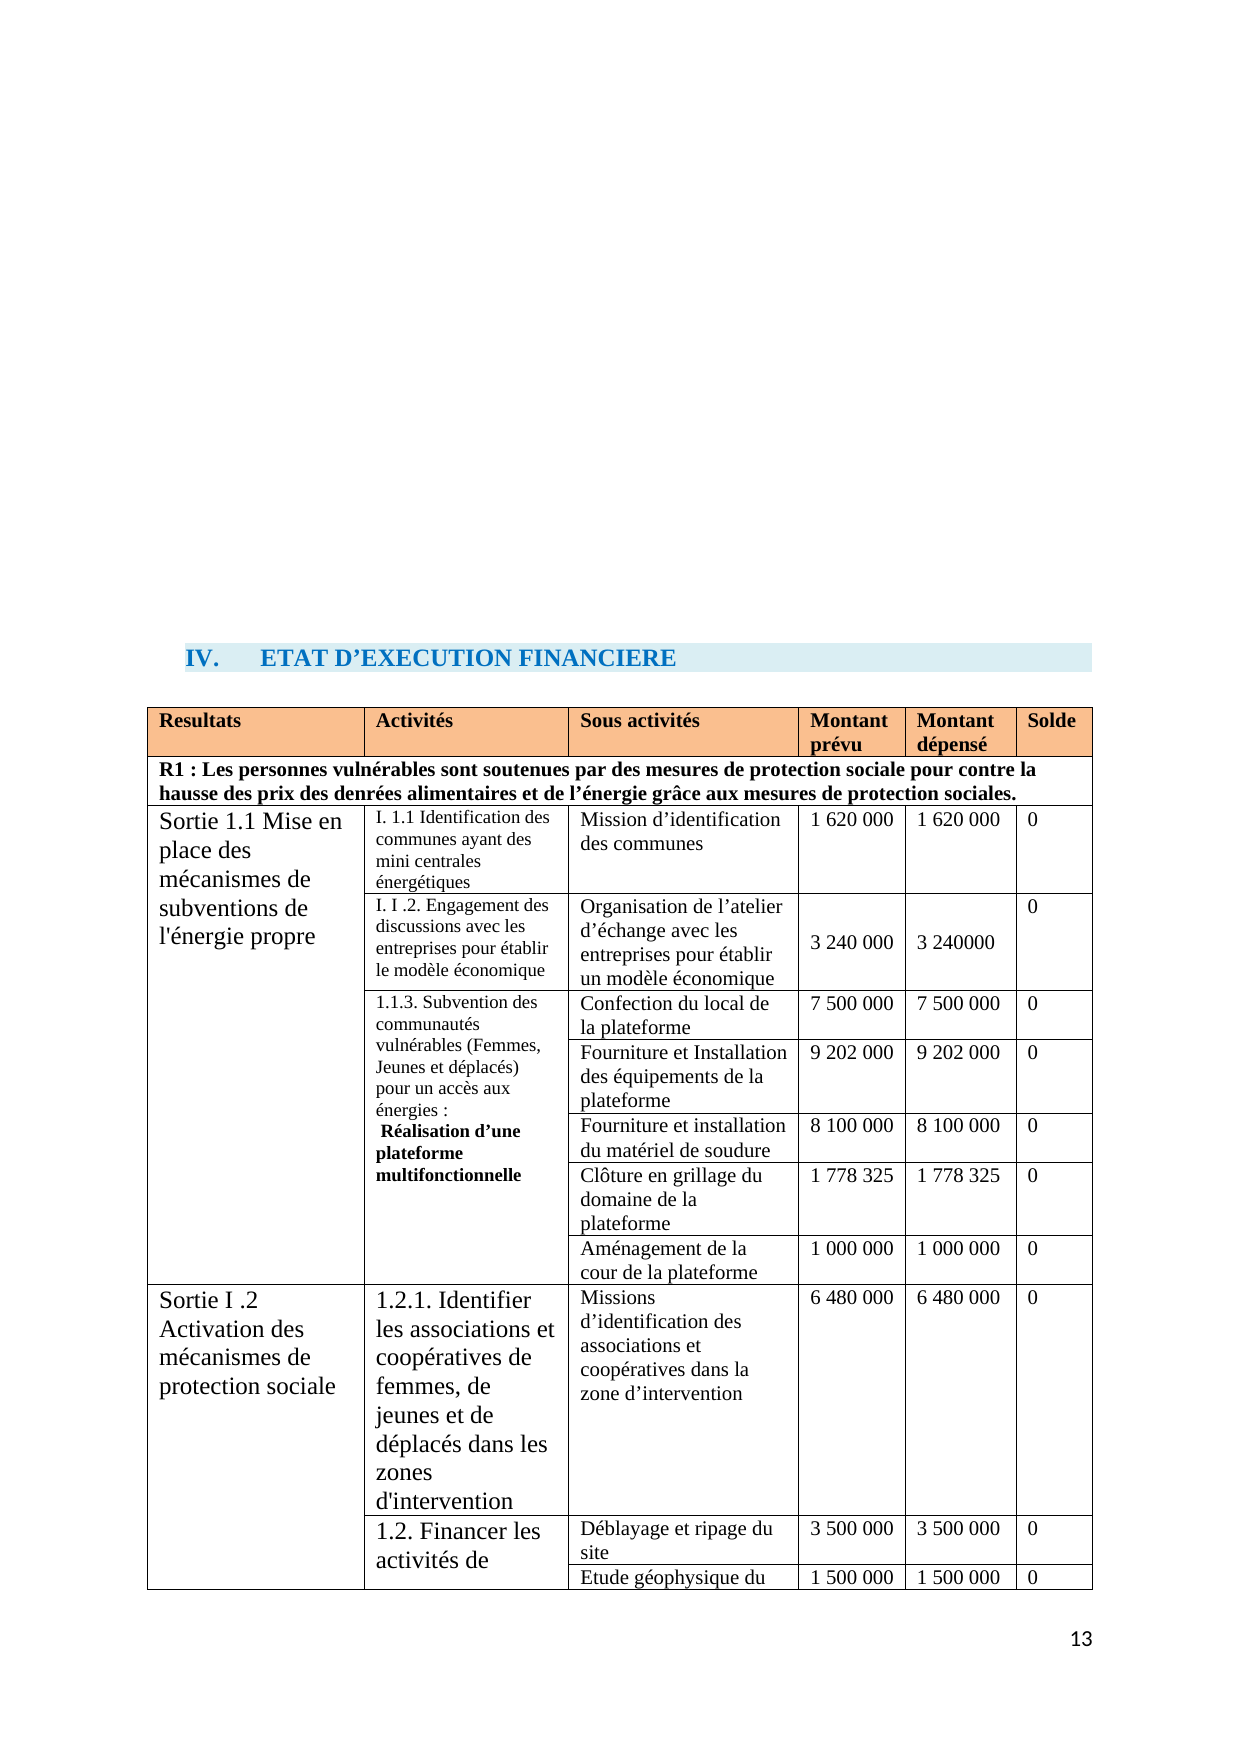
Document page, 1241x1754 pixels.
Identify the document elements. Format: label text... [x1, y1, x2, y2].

table_cell 9 202 000 [906, 1040, 1016, 1112]
table_cell 0 [1017, 1040, 1092, 1112]
table_cell 0 [1017, 1114, 1092, 1162]
table_cell 0 [1017, 806, 1092, 893]
table_cell 9 202 000 [799, 1040, 905, 1112]
table_cell Confection du local de la plateforme [569, 991, 798, 1039]
table_cell Fourniture et installation du matériel de soudure [569, 1114, 798, 1162]
table_cell 1 000 000 [799, 1236, 905, 1284]
table_cell 6 480 000 [906, 1285, 1016, 1515]
table_cell Déblayage et ripage du site [569, 1516, 798, 1564]
table_cell R1 : Les personnes vulnérables sont soutenues par des mesures de protection sociale pour contre la hausse des prix des denrées alimentaires et de l’énergie grâce aux mesures de protection sociales. [148, 757, 1092, 805]
table_cell 0 [1017, 1565, 1092, 1589]
table_cell 6 480 000 [799, 1285, 905, 1515]
table_cell Organisation de l’atelier d’échange avec les entreprises pour établir un modèle économique [569, 894, 798, 990]
table_cell 3 240 000 [799, 894, 905, 990]
table_cell 1 000 000 [906, 1236, 1016, 1284]
table_cell I. I .2. Engagement des discussions avec les entreprises pour établir le modèle économique [365, 894, 568, 990]
table_cell 7 500 000 [906, 991, 1016, 1039]
table_cell 1.1.3. Subvention des communautés vulnérables (Femmes, Jeunes et déplacés) pour un accès aux énergies : Réalisation d’une plateforme multifonctionnelle [365, 991, 568, 1284]
table_header Montant dépensé [906, 708, 1016, 756]
table_cell 1.2.1. Identifier les associations et coopératives de femmes, de jeunes et de déplacés dans les zones d'intervention [365, 1285, 568, 1515]
table_cell 1 778 325 [799, 1163, 905, 1235]
table_cell I. 1.1 Identification des communes ayant des mini centrales énergétiques [365, 806, 568, 893]
table_cell 3 500 000 [906, 1516, 1016, 1564]
list ETAT D’EXECUTION FINANCIERE [185, 643, 1092, 672]
table_cell 8 100 000 [906, 1114, 1016, 1162]
table_cell 1 778 325 [906, 1163, 1016, 1235]
table_cell 3 500 000 [799, 1516, 905, 1564]
table_cell 1 620 000 [799, 806, 905, 893]
table_cell Missions d’identification des associations et coopératives dans la zone d’intervention [569, 1285, 798, 1515]
table_cell 0 [1017, 1285, 1092, 1515]
table_cell Mission d’identification des communes [569, 806, 798, 893]
table_cell Aménagement de la cour de la plateforme [569, 1236, 798, 1284]
table_header Montant prévu [799, 708, 905, 756]
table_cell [569, 1565, 798, 1589]
table_cell 0 [1017, 1516, 1092, 1564]
table_header Activités [365, 708, 568, 756]
table_cell 8 100 000 [799, 1114, 905, 1162]
table_cell Sortie I .2 Activation des mécanismes de protection sociale [148, 1285, 364, 1589]
table_cell 1 620 000 [906, 806, 1016, 893]
table_cell 0 [1017, 1236, 1092, 1284]
table_cell 0 [1017, 894, 1092, 990]
table_cell 1.2. Financer les activités de transformation agroalimentaire énergies renouvelables, au maraichage et à l'élevage : Réalisation d’un périmètre maraicher [365, 1516, 568, 1589]
table_header Sous activités [569, 708, 798, 756]
table_cell Clôture en grillage du domaine de la plateforme [569, 1163, 798, 1235]
table_cell 1 500 000 [906, 1565, 1016, 1589]
table_cell Fourniture et Installation des équipements de la plateforme [569, 1040, 798, 1112]
table_cell Sortie 1.1 Mise en place des mécanismes de subventions de l'énergie propre [148, 806, 364, 1284]
table_cell 3 240000 [906, 894, 1016, 990]
table_cell 0 [1017, 991, 1092, 1039]
table_cell 1 500 000 [799, 1565, 905, 1589]
table_cell 7 500 000 [799, 991, 905, 1039]
table_header Solde [1017, 708, 1092, 756]
table_cell 0 [1017, 1163, 1092, 1235]
table_header Resultats [148, 708, 364, 756]
